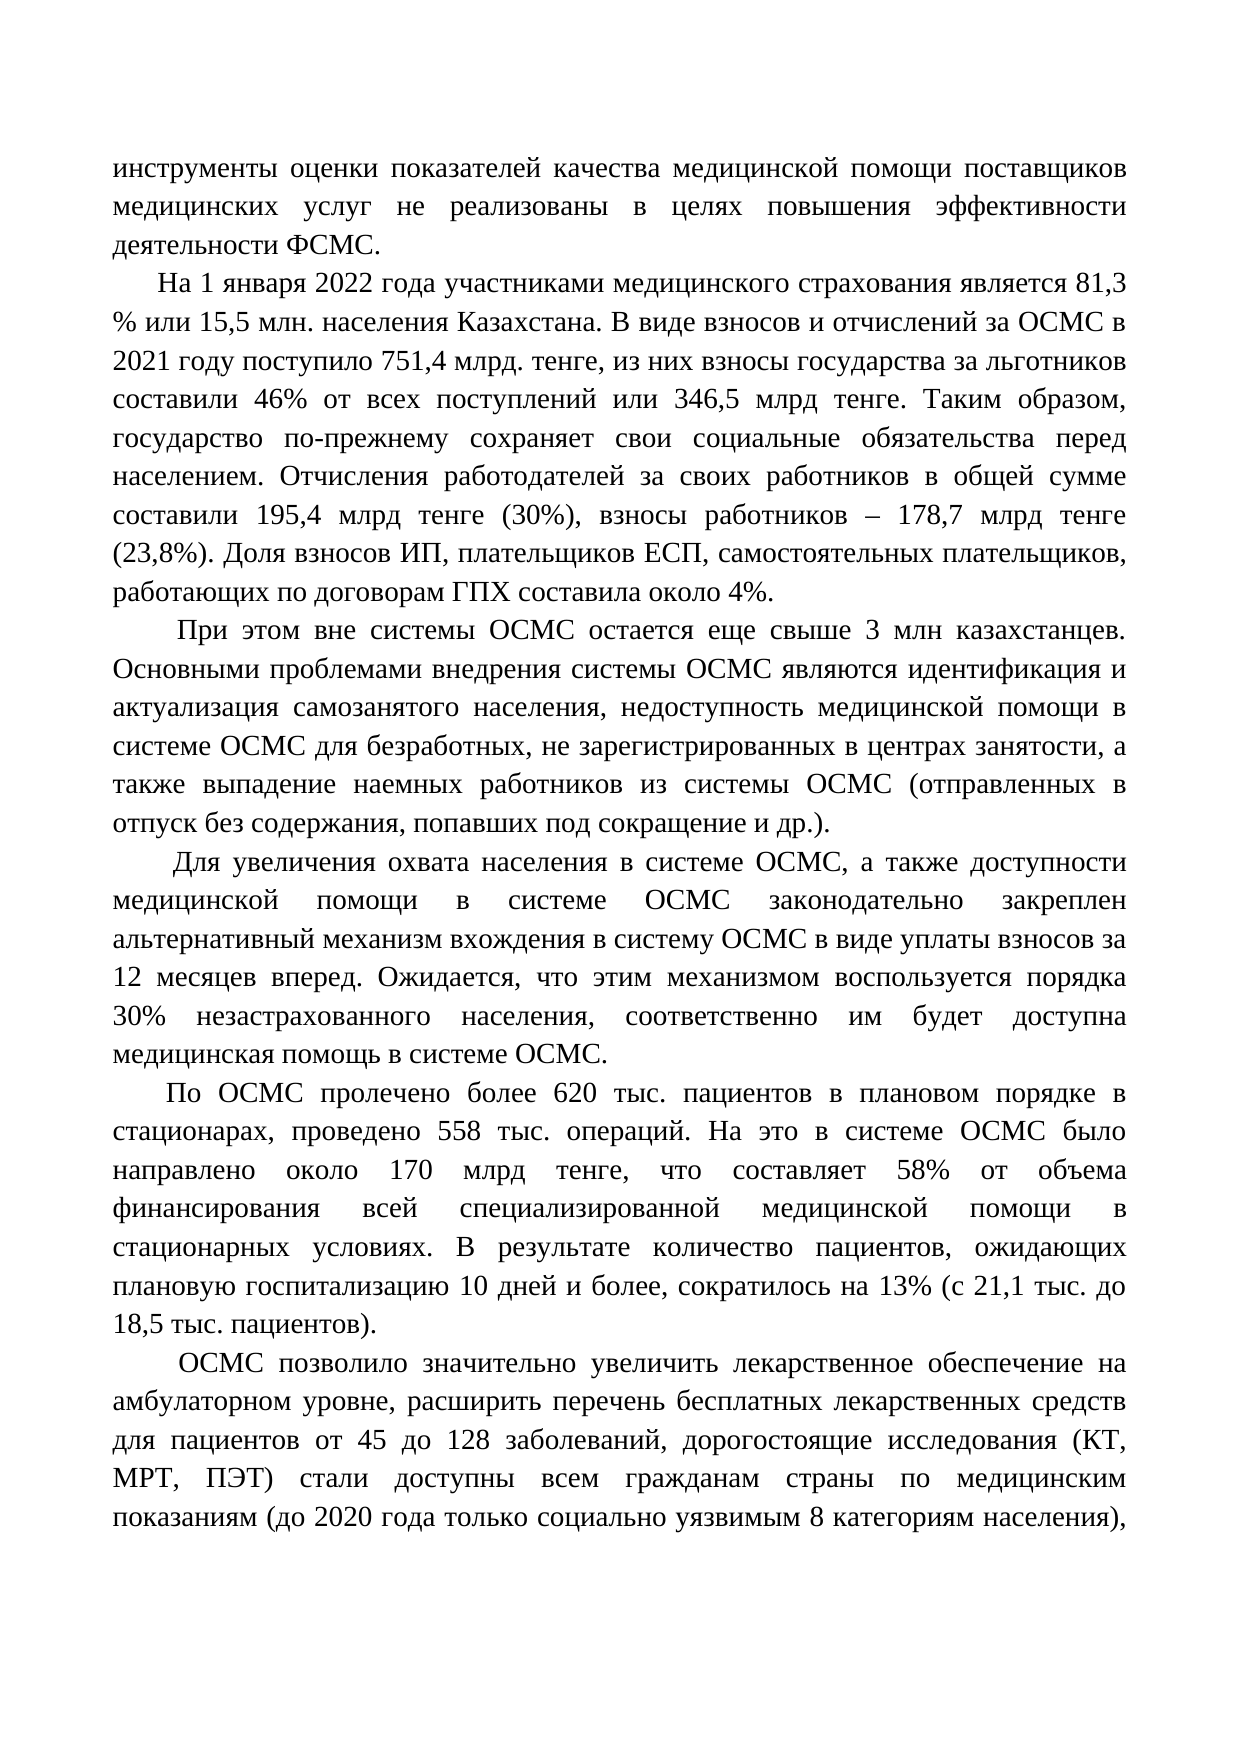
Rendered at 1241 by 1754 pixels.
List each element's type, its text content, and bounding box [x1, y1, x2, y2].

text Для увеличения охвата населения в системе ОСМС, а также доступности медицинской помощи в системе ОСМС законодательно закреплен альтернативный механизм вхождения в систему ОСМС в виде уплаты взносов за 12 месяцев вперед. Ожидается, что этим механизмом воспользуется порядка 30% незастрахованного населения, соответственно им будет доступна медицинская помощь в системе ОСМС. [112, 844, 1128, 1070]
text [112, 1345, 1128, 1532]
text По ОСМС пролечено более 620 тыс. пациентов в плановом порядке в стационарах, проведено 558 тыс. операций. На это в системе ОСМС было направлено около 170 млрд тенге, что составляет 58% от объема финансирования всей специализированной медицинской помощи в стационарных условиях. В результате количество пациентов, ожидающих плановую госпитализацию 10 дней и более, сократилось на 13% (с 21,1 тыс. до 18,5 тыс. пациентов). [112, 1075, 1128, 1340]
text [112, 150, 1128, 261]
text На 1 января 2022 года участниками медицинского страхования является 81,3 % или 15,5 млн. населения Казахстана. В виде взносов и отчислений за ОСМС в 2021 году поступило 751,4 млрд. тенге, из них взносы государства за льготников составили 46% от всех поступлений или 346,5 млрд тенге. Таким образом, государство по-прежнему сохраняет свои социальные обязательства перед населением. Отчисления работодателей за своих работников в общей сумме составили 195,4 млрд тенге (30%), взносы работников – 178,7 млрд тенге (23,8%). Доля взносов ИП, плательщиков ЕСП, самостоятельных плательщиков, работающих по договорам ГПХ составила около 4%. [112, 266, 1128, 607]
text При этом вне системы ОСМС остается еще свыше 3 млн казахстанцев. Основными проблемами внедрения системы ОСМС являются идентификация и актуализация самозанятого населения, недоступность медицинской помощи в системе ОСМС для безработных, не зарегистрированных в центрах занятости, а также выпадение наемных работников из системы ОСМС (отправленных в отпуск без содержания, попавших под сокращение и др.). [112, 612, 1128, 839]
